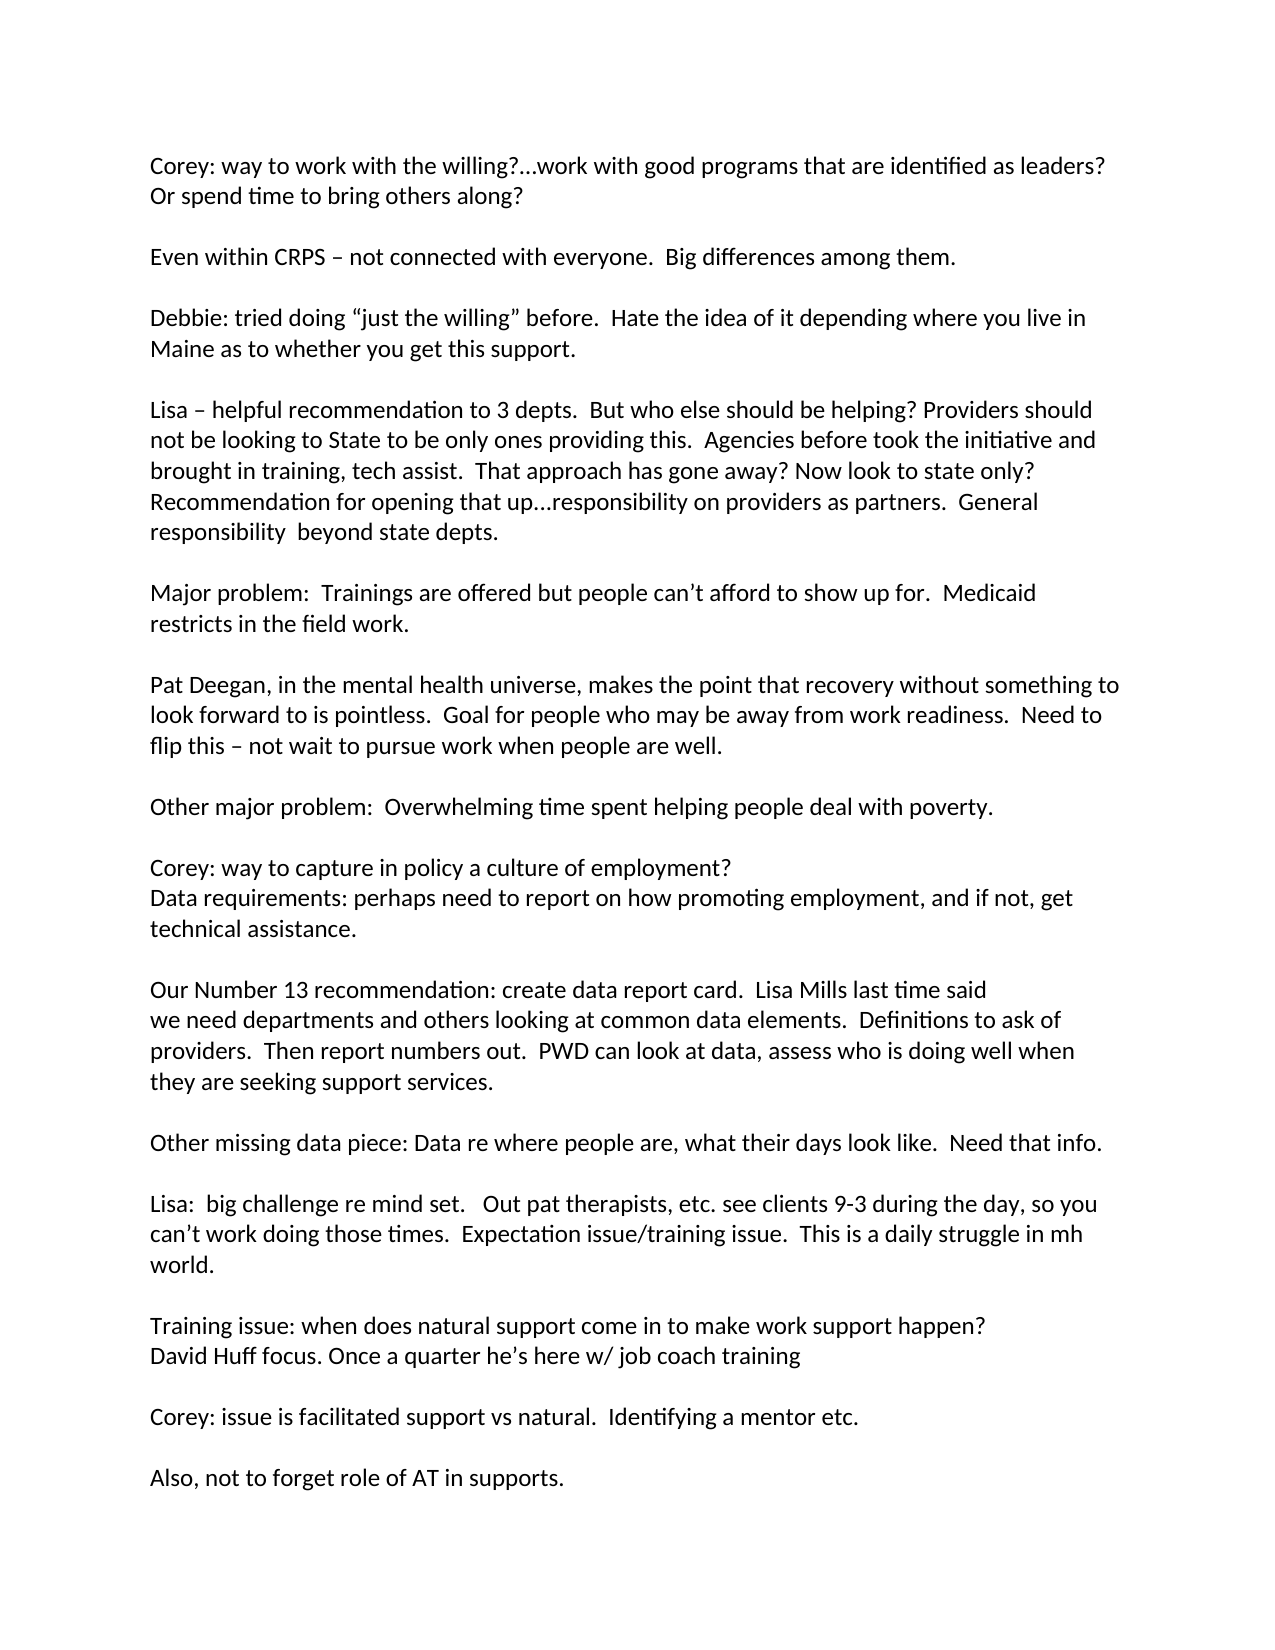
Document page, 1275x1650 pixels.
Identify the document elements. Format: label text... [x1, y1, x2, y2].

text we need departments and others looking at common data elements. Definitions to ask of providers. Then report numbers out. PWD can look at data, assess who is doing well when they are seeking support services. [150, 1004, 1125, 1096]
text Also, not to forget role of AT in supports. [150, 1462, 1125, 1493]
text Corey: way to capture in policy a culture of employment? [150, 852, 1125, 882]
text Data requirements: perhaps need to report on how promoting employment, and if not, get technical assistance. [150, 882, 1125, 943]
text Corey: issue is facilitated support vs natural. Identifying a mentor etc. [150, 1401, 1125, 1432]
text Other missing data piece: Data re where people are, what their days look like. Need that info. [150, 1127, 1125, 1157]
text Lisa – helpful recommendation to 3 depts. But who else should be helping? Providers should not be looking to State to be only ones providing this. Agencies before took the initiative and brought in training, tech assist. That approach has gone away? Now look to state only? Recommendation for opening that up...responsibility on providers as partners. General responsibility beyond state depts. [150, 394, 1125, 547]
text Corey: way to work with the willing?…work with good programs that are identified as leaders? Or spend time to bring others along? [150, 150, 1125, 211]
text Debbie: tried doing “just the willing” before. Hate the idea of it depending where you live in Maine as to whether you get this support. [150, 303, 1125, 364]
text Training issue: when does natural support come in to make work support happen? [150, 1310, 1125, 1340]
text Major problem: Trainings are offered but people can’t afford to show up for. Medicaid restricts in the field work. [150, 577, 1125, 638]
text Other major problem: Overwhelming time spent helping people deal with poverty. [150, 791, 1125, 821]
text Even within CRPS – not connected with everyone. Big differences among them. [150, 242, 1125, 272]
text David Huff focus. Once a quarter he’s here w/ job coach training [150, 1340, 1125, 1371]
text Pat Deegan, in the mental health universe, makes the point that recovery without something to look forward to is pointless. Goal for people who may be away from work readiness. Need to flip this – not wait to pursue work when people are well. [150, 669, 1125, 760]
text Our Number 13 recommendation: create data report card. Lisa Mills last time said [150, 974, 1125, 1004]
text Lisa: big challenge re mind set. Out pat therapists, etc. see clients 9-3 during the day, so you can’t work doing those times. Expectation issue/training issue. This is a daily struggle in mh world. [150, 1188, 1125, 1279]
